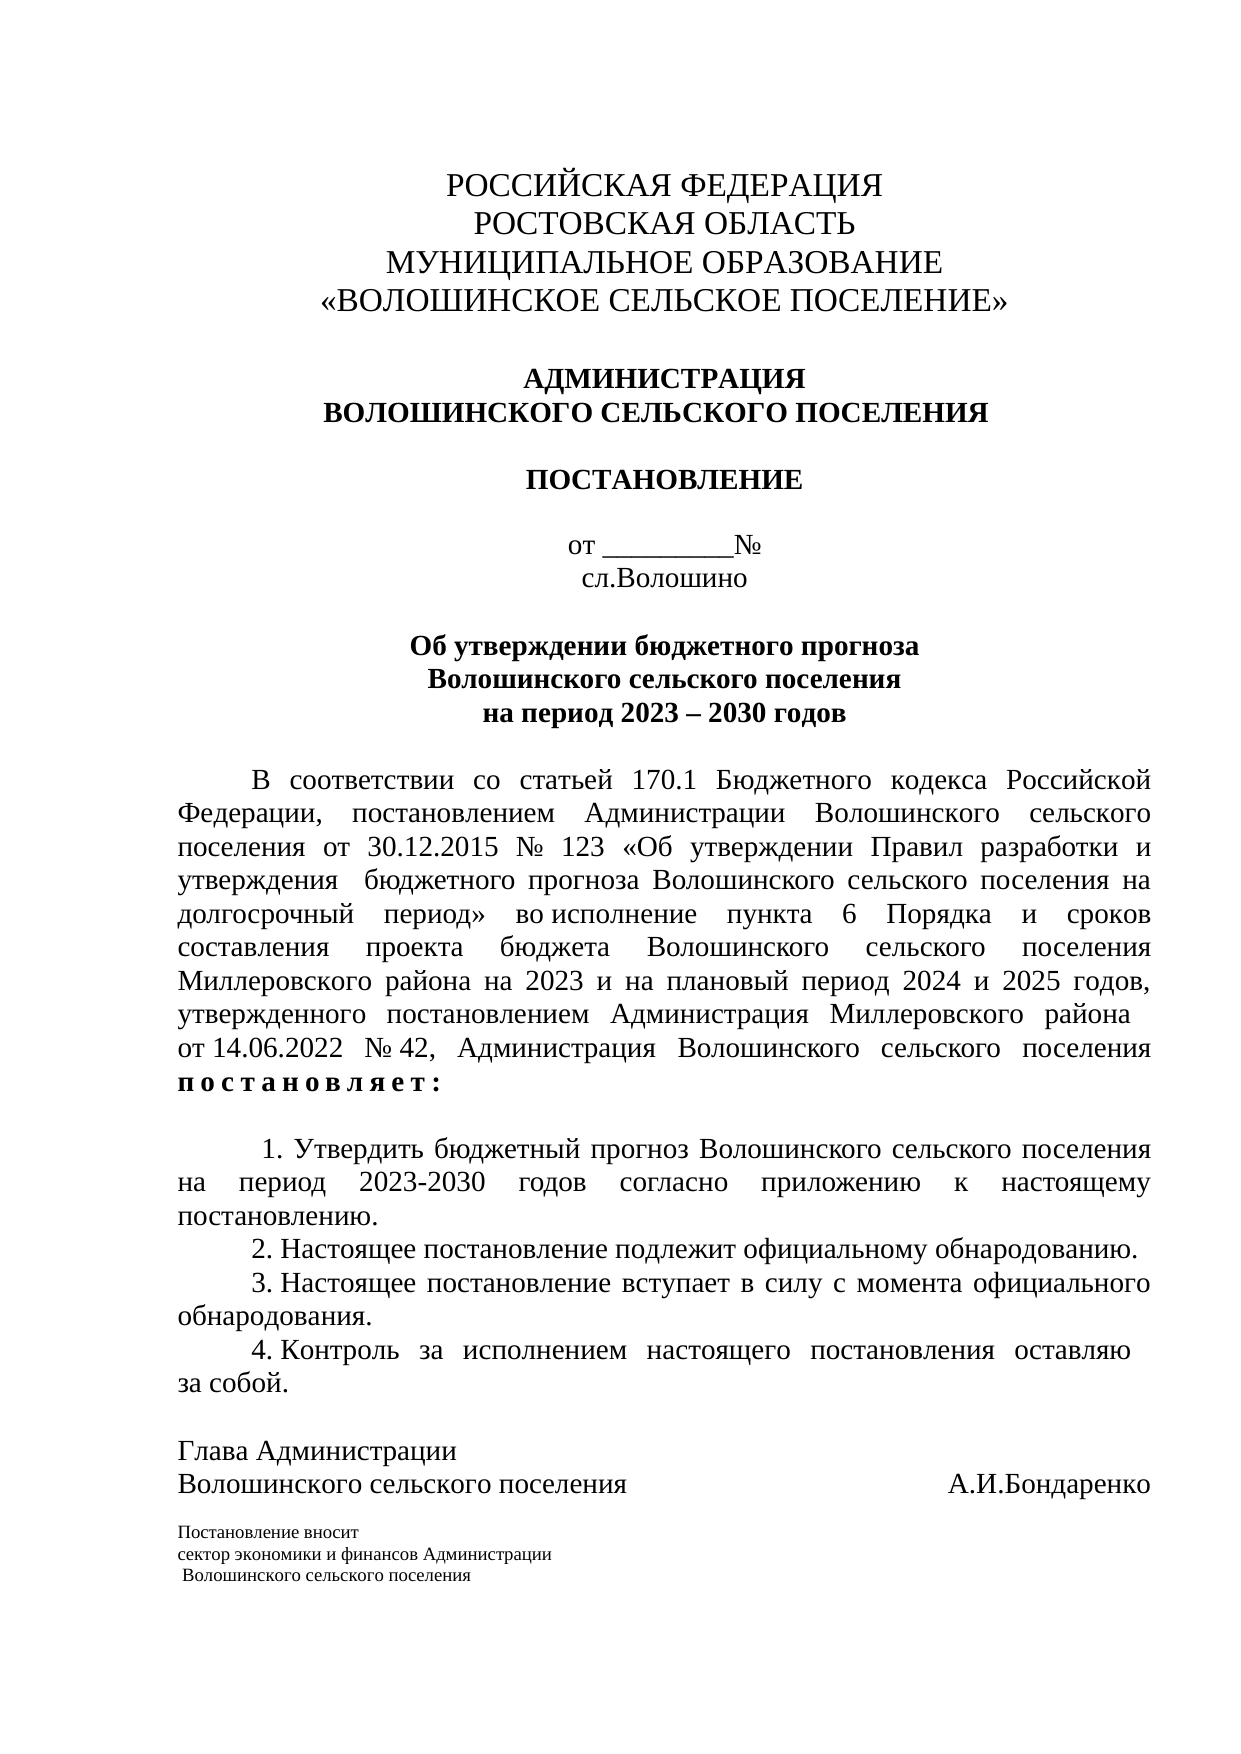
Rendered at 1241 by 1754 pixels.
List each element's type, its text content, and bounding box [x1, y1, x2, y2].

text на период 2023 – 2030 годов [177, 695, 1152, 728]
text 3. Настоящее постановление вступает в силу с момента официального обнародования. [177, 1265, 1152, 1332]
text Постановление вносит [177, 1521, 1152, 1543]
text В соответствии со статьей 170.1 Бюджетного кодекса Российской Федерации, постановлением Администрации Волошинского сельского поселения от 30.12.2015 № 123 «Об утверждении Правил разработки и утверждения бюджетного прогноза Волошинского сельского поселения на долгосрочный период» во исполнение пункта 6 Порядка и сроков составления проекта бюджета Волошинского сельского поселения Миллеровского района на 2023 и на плановый период 2024 и 2025 годов, утвержденного постановлением Администрация Миллеровского района от 14.06.2022 № 42, Администрация Волошинского сельского поселения постановляет: [177, 762, 1152, 1097]
text РОССИЙСКАЯ ФЕДЕРАЦИЯ [177, 165, 1152, 203]
subtitle ПОСТАНОВЛЕНИЕ [177, 462, 1152, 496]
text Волошинского сельского поселения [177, 1564, 1152, 1586]
text сл.Волошино [177, 561, 1152, 594]
subtitle ВОЛОШИНСКОГО СЕЛЬСКОГО ПОСЕЛЕНИЯ [177, 395, 1152, 429]
text Об утверждении бюджетного прогноза [177, 628, 1152, 661]
text Глава Администрации [177, 1433, 1152, 1466]
text 4. Контроль за исполнением настоящего постановления оставляю за собой. [177, 1332, 1152, 1399]
text сектор экономики и финансов Администрации [177, 1543, 1152, 1564]
text Волошинского сельского поселения [177, 661, 1152, 695]
text 1. Утвердить бюджетный прогноз Волошинского сельского поселения на период 2023-2030 годов согласно приложению к настоящему постановлению. [177, 1131, 1152, 1231]
text от _________№ [177, 527, 1152, 561]
text «ВОЛОШИНСКОЕ СЕЛЬСКОЕ ПОСЕЛЕНИЕ» [177, 280, 1152, 318]
subtitle АДМИНИСТРАЦИЯ [177, 362, 1152, 395]
text РОСТОВСКАЯ ОБЛАСТЬ [177, 203, 1152, 242]
text МУНИЦИПАЛЬНОЕ ОБРАЗОВАНИЕ [177, 242, 1152, 280]
text Волошинского сельского поселения А.И.Бондаренко [177, 1466, 1152, 1500]
text 2. Настоящее постановление подлежит официальному обнародованию. [177, 1231, 1152, 1265]
